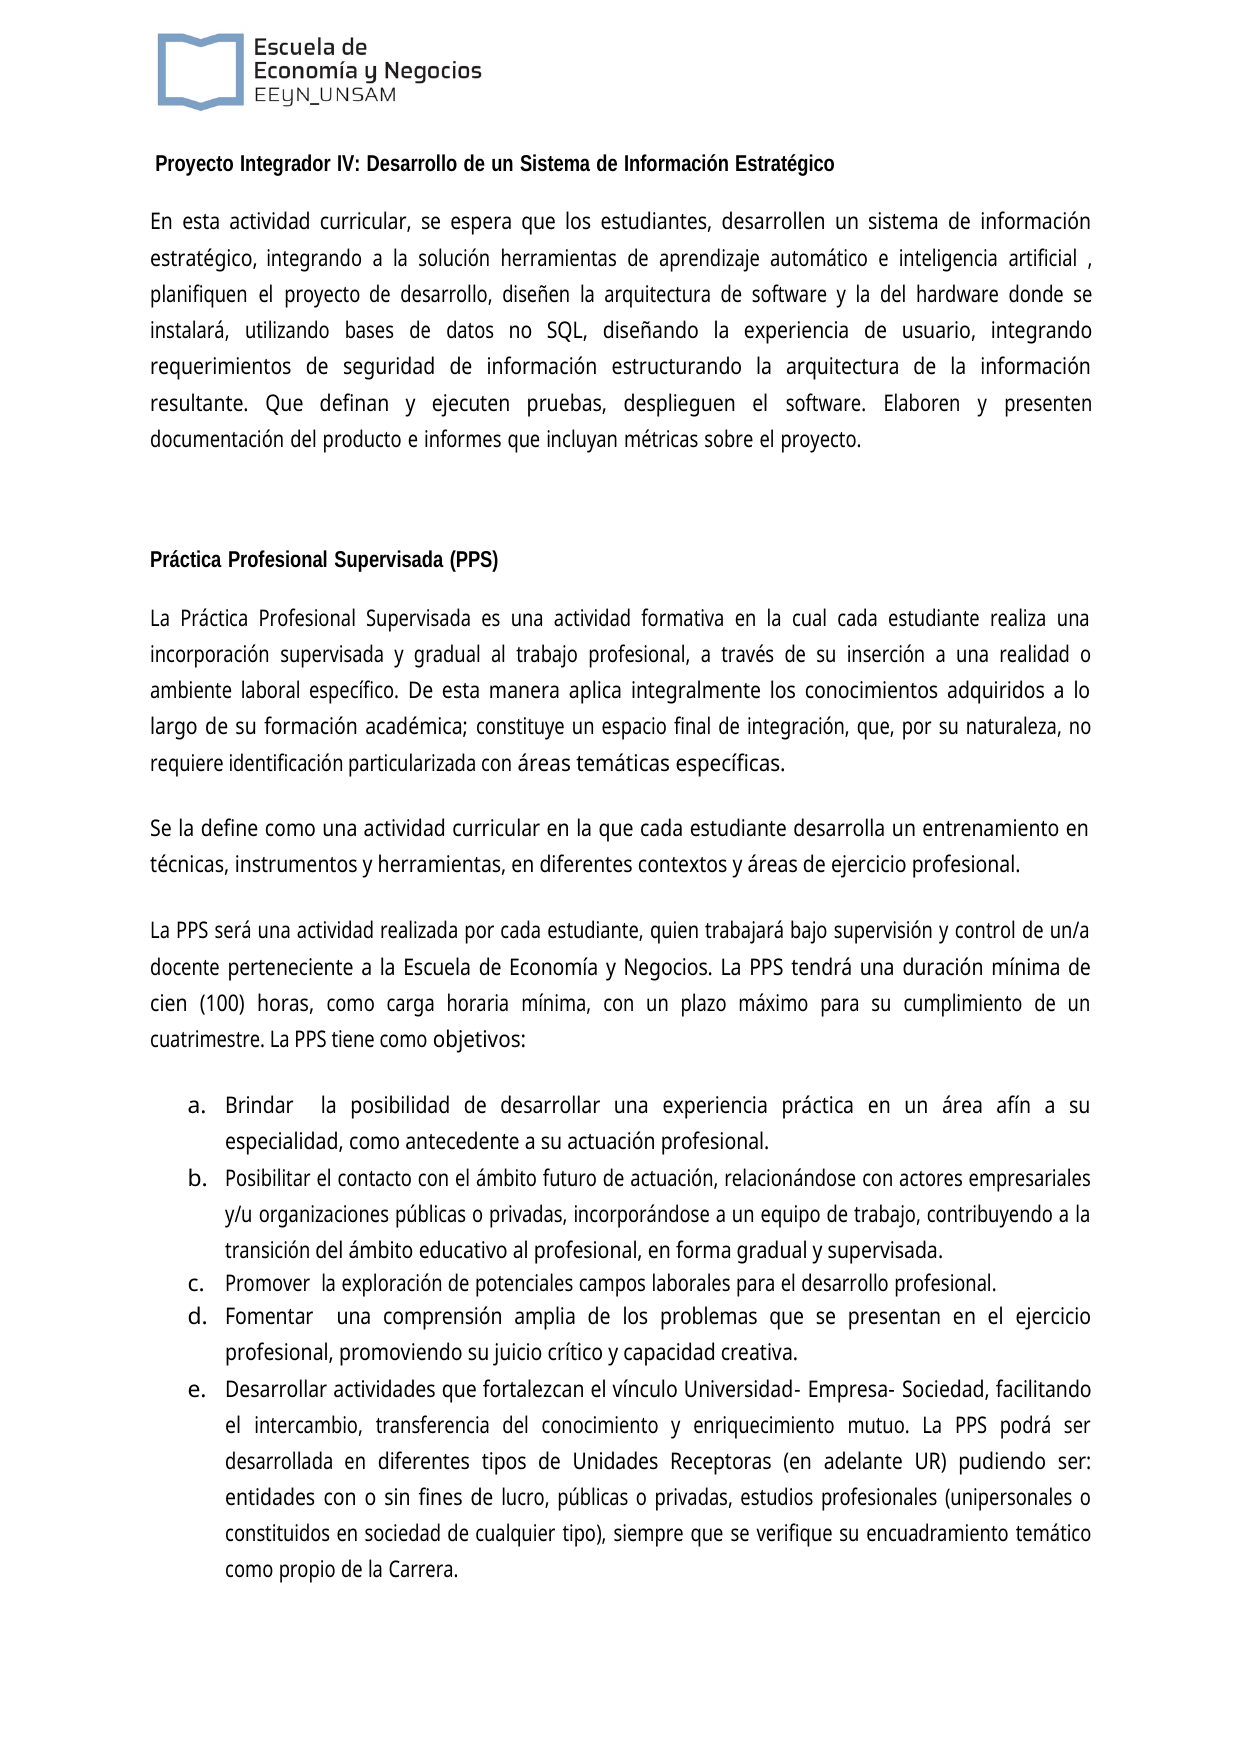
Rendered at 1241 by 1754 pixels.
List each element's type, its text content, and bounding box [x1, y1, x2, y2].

list Posibilitar el contacto con el ámbito futuro de actuación, relacionándose con actores empresariales y/u organizaciones públicas o privadas, incorporándose a un equipo de trabajo, contribuyendo a la transición del ámbito educativo al profesional, en forma gradual y supervisada. [187, 1162, 1092, 1266]
list Brindar la posibilidad de desarrollar una experiencia práctica en un área afín a su especialidad, como antecedente a su actuación profesional. [187, 1089, 1091, 1156]
list Fomentar una comprensión amplia de los problemas que se presentan en el ejercicio profesional, promoviendo su juicio crítico y capacidad creativa. [187, 1300, 1091, 1368]
picture [127, 3, 537, 142]
text La Práctica Profesional Supervisada es una actividad formativa en la cual cada estudiante realiza una incorporación supervisada y gradual al trabajo profesional, a través de su inserción a una realidad o ambiente laboral específico. De esta manera aplica integralmente los conocimientos adquiridos a lo largo de su formación académica; constituye un espacio final de integración, que, por su naturaleza, no requiere identificación particularizada con áreas temáticas específicas. [150, 602, 1092, 778]
subtitle Práctica Profesional Supervisada (PPS) [150, 546, 1113, 572]
text En esta actividad curricular, se espera que los estudiantes, desarrollen un sistema de información estratégico, integrando a la solución herramientas de aprendizaje automático e inteligencia artificial , planifiquen el proyecto de desarrollo, diseñen la arquitectura de software y la del hardware donde se instalará, utilizando bases de datos no SQL, diseñando la experiencia de usuario, integrando requerimientos de seguridad de información estructurando la arquitectura de la información resultante. Que definan y ejecuten pruebas, desplieguen el software. Elaboren y presenten documentación del producto e informes que incluyan métricas sobre el proyecto. [150, 205, 1092, 454]
list Promover la exploración de potenciales campos laborales para el desarrollo profesional. [187, 1271, 1113, 1296]
list Desarrollar actividades que fortalezcan el vínculo Universidad- Empresa- Sociedad, facilitando el intercambio, transferencia del conocimiento y enriquecimiento mutuo. La PPS podrá ser desarrollada en diferentes tipos de Unidades Receptoras (en adelante UR) pudiendo ser: entidades con o sin fines de lucro, públicas o privadas, estudios profesionales (unipersonales o constituidos en sociedad de cualquier tipo), siempre que se verifique su encuadramiento temático como propio de la Carrera. [187, 1373, 1092, 1584]
subtitle Proyecto Integrador IV: Desarrollo de un Sistema de Información Estratégico [155, 150, 1113, 176]
text La PPS será una actividad realizada por cada estudiante, quien trabajará bajo supervisión y control de un/a docente perteneciente a la Escuela de Economía y Negocios. La PPS tendrá una duración mínima de cien (100) horas, como carga horaria mínima, con un plazo máximo para su cumplimiento de un cuatrimestre. La PPS tiene como objetivos: [150, 914, 1092, 1054]
text Se la define como una actividad curricular en la que cada estudiante desarrolla un entrenamiento en técnicas, instrumentos y herramientas, en diferentes contextos y áreas de ejercicio profesional. [150, 812, 1091, 880]
